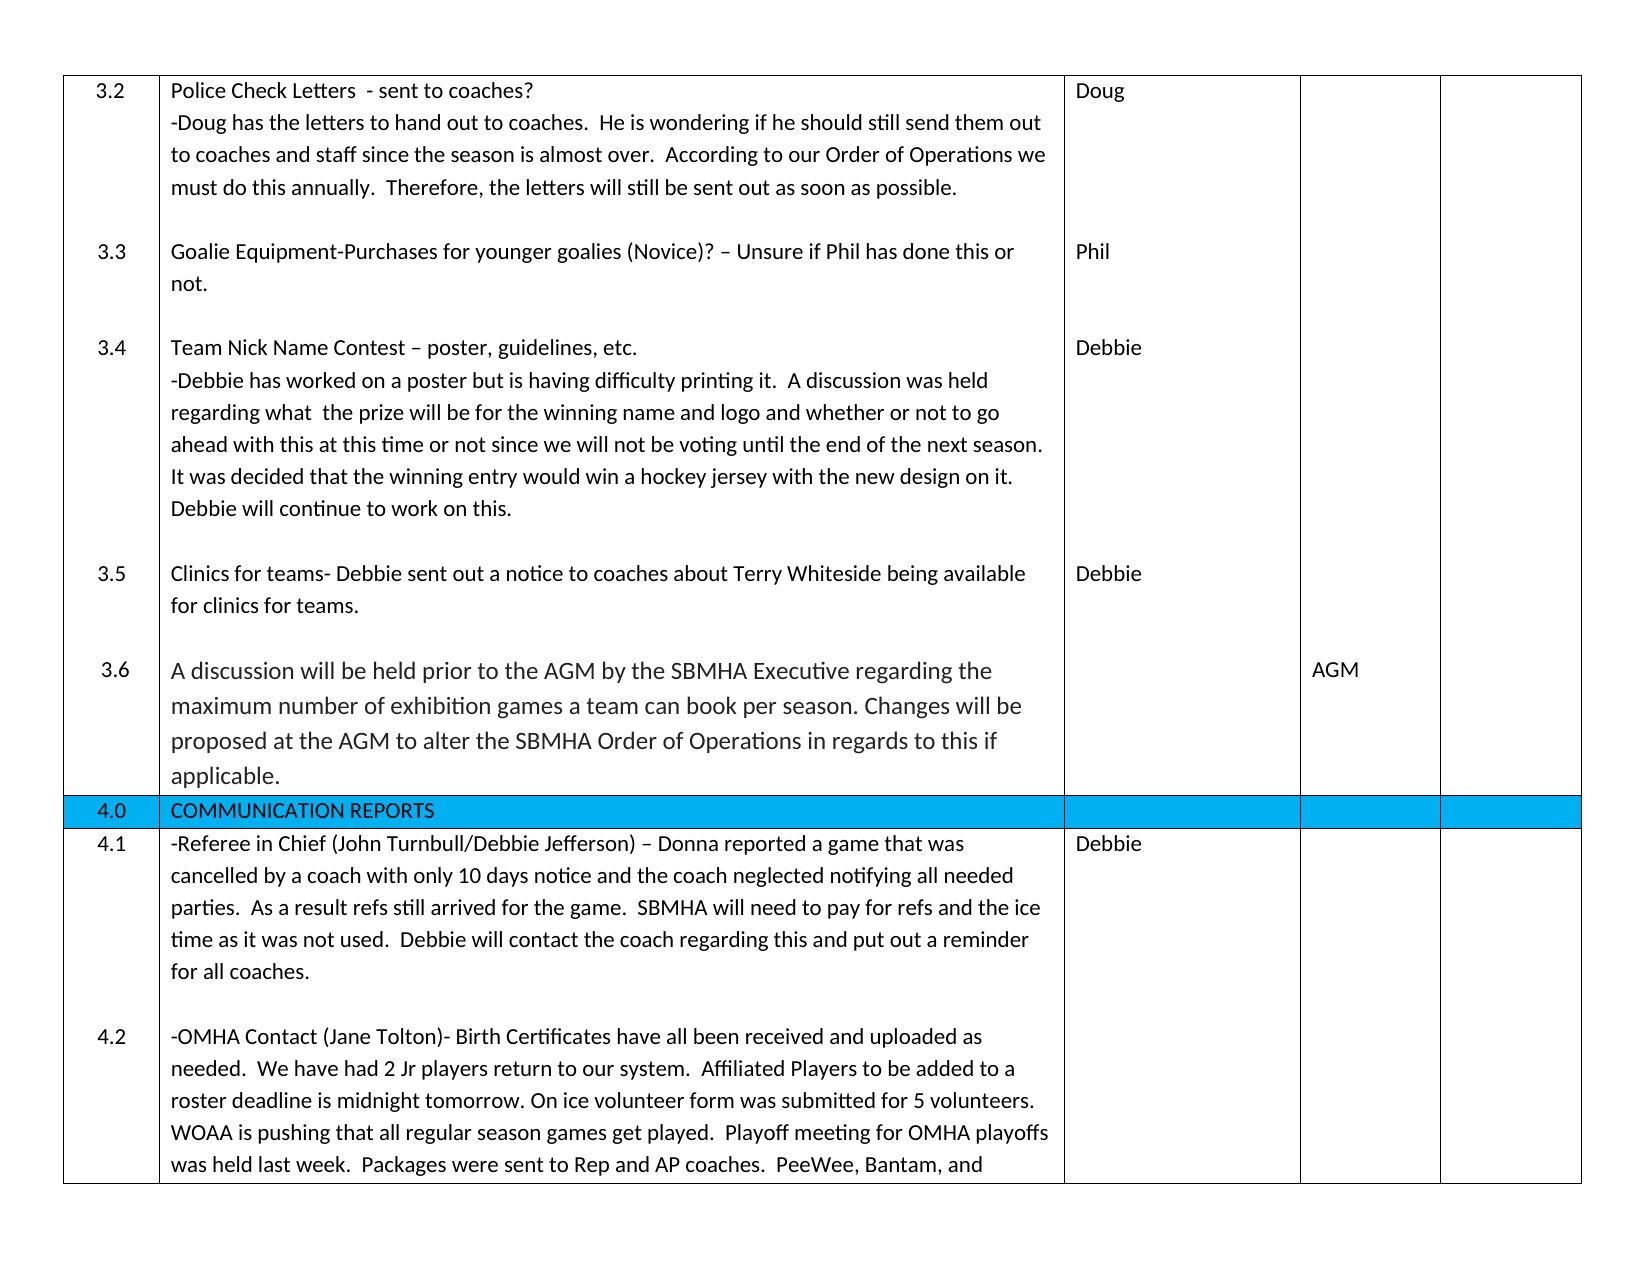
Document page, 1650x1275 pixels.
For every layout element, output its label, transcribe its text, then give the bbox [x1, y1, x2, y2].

table_cell [1441, 829, 1581, 1182]
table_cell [160, 76, 1064, 795]
table_cell [1301, 829, 1440, 1182]
table_cell Debbie Jane [1065, 829, 1300, 1182]
table_cell AGM [1301, 76, 1440, 795]
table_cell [64, 829, 159, 1182]
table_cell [160, 829, 1064, 1182]
table_cell COMMUNICATION REPORTS [160, 796, 1064, 828]
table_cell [64, 76, 159, 795]
table_cell [1065, 796, 1300, 828]
table_cell 4.0 [64, 796, 159, 828]
table_cell [1441, 76, 1581, 795]
table_cell [1301, 796, 1440, 828]
table_cell [1441, 796, 1581, 828]
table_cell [1065, 76, 1300, 795]
